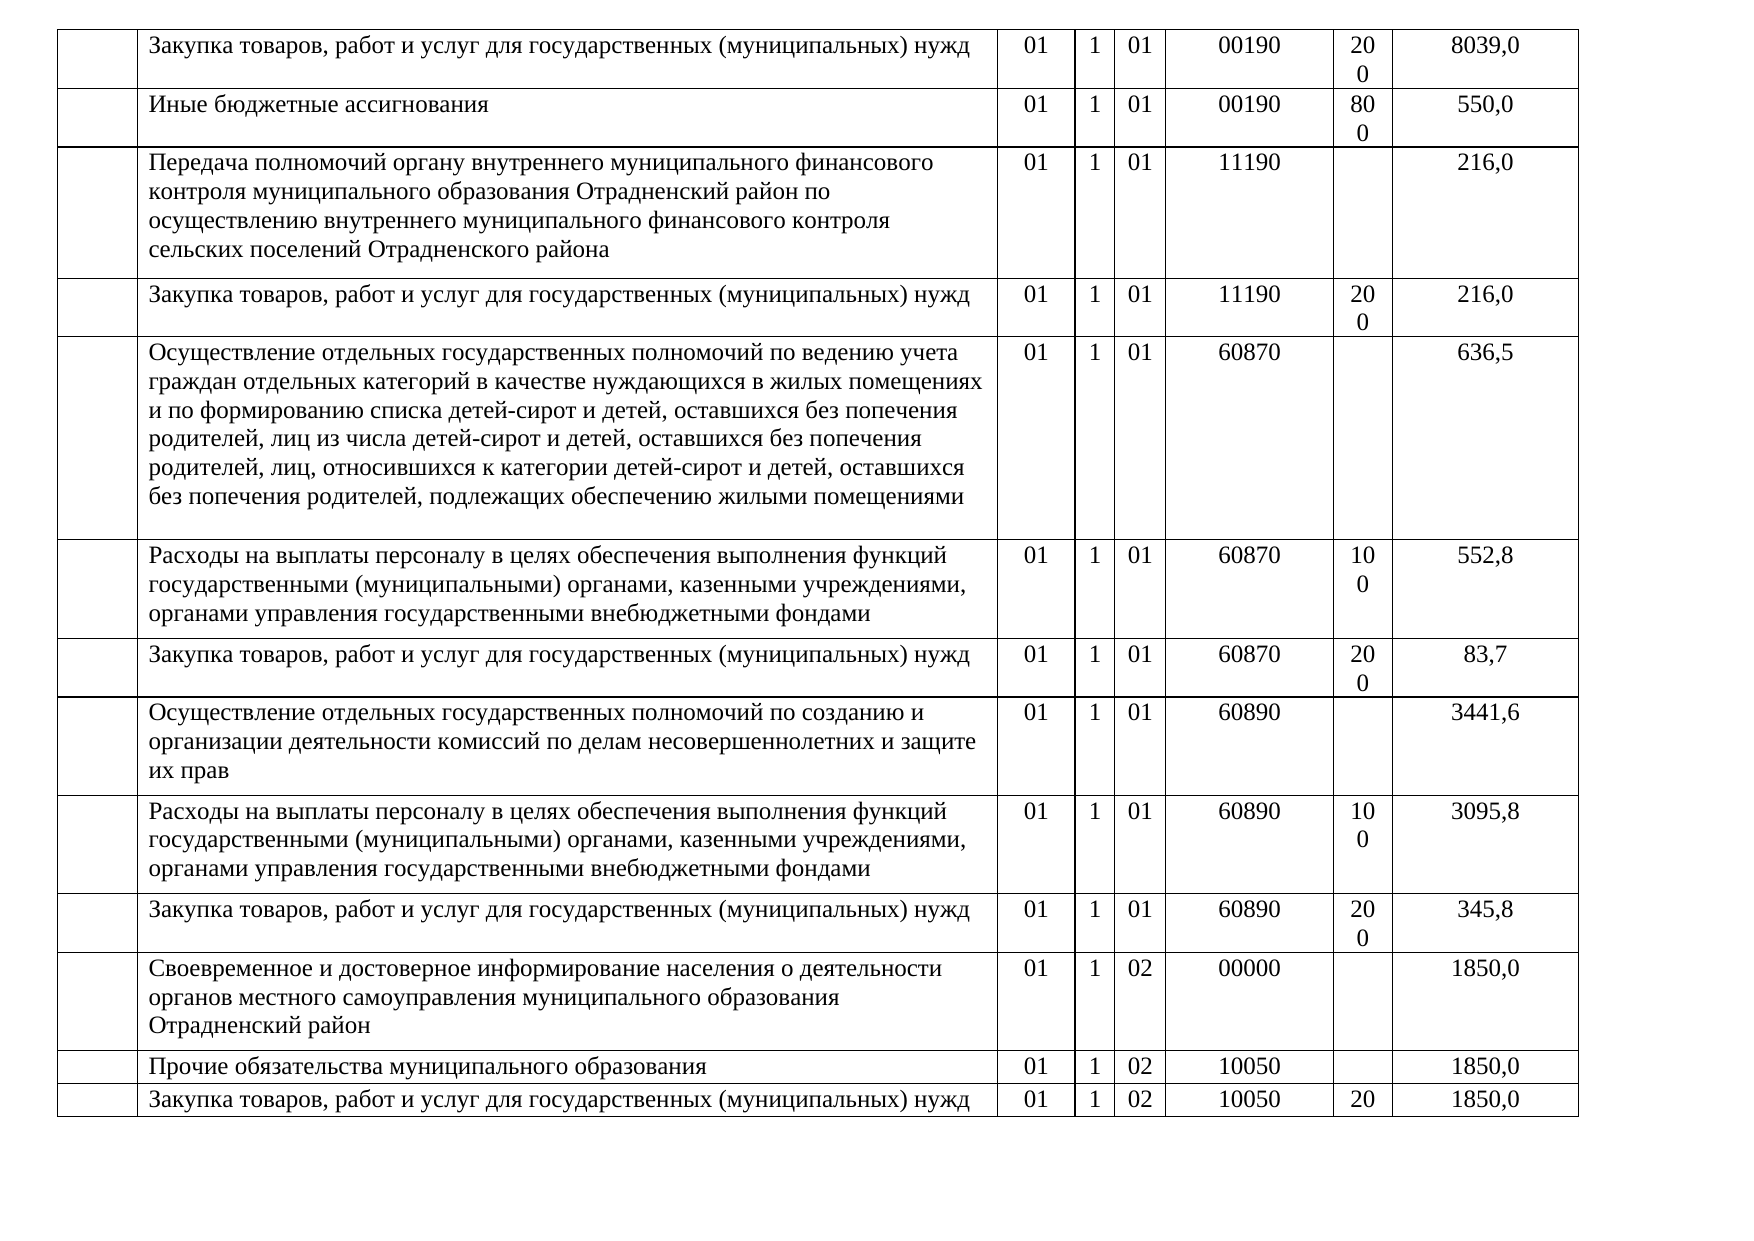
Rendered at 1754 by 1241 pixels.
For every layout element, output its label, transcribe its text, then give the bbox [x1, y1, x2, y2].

table_cell 1 [1076, 540, 1114, 638]
table_cell 3441,6 [1393, 698, 1578, 795]
table_cell 02 [1115, 1051, 1165, 1083]
table_cell 60870 [1166, 337, 1333, 539]
table_cell 60890 [1166, 796, 1333, 893]
table_cell 1 [1076, 953, 1114, 1050]
table_cell 01 [998, 894, 1074, 952]
table_cell 1850,0 [1393, 1084, 1578, 1116]
table_cell [1334, 698, 1392, 795]
table_cell 01 [998, 30, 1074, 88]
table_cell 01 [998, 1051, 1074, 1083]
table_cell 100 [1334, 796, 1392, 893]
table_cell 01 [1115, 639, 1165, 696]
table_cell [1334, 953, 1392, 1050]
table_cell [58, 89, 137, 146]
table_cell [1334, 1051, 1392, 1083]
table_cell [138, 1084, 997, 1116]
table_cell 200 [1334, 639, 1392, 696]
table_cell 60870 [1166, 639, 1333, 696]
table_cell 216,0 [1393, 148, 1578, 278]
table_cell Иные бюджетные ассигнования [138, 89, 997, 146]
table_cell 01 [998, 953, 1074, 1050]
table_cell Осуществление отдельных государственных полномочий по ведению учета граждан отдельных категорий в качестве нуждающихся в жилых помещениях и по формированию списка детей-сирот и детей, оставшихся без попечения родителей, лиц из числа детей-сирот и детей, оставшихся без попечения родителей, лиц, относившихся к категории детей-сирот и детей, оставшихся без попечения родителей, подлежащих обеспечению жилыми помещениями [138, 337, 997, 539]
table_cell 1 [1076, 30, 1114, 88]
table_cell 1850,0 [1393, 1051, 1578, 1083]
table_cell 01 [1115, 148, 1165, 278]
table_cell 01 [998, 540, 1074, 638]
table_cell [58, 279, 137, 336]
table_cell Cвоевременное и достоверное информирование населения о деятельности органов местного самоуправления муниципального образования Отрадненский район [138, 953, 997, 1050]
table_cell 01 [1115, 540, 1165, 638]
table_cell Закупка товаров, работ и услуг для государственных (муниципальных) нужд [138, 279, 997, 336]
table_cell 1 [1076, 698, 1114, 795]
table_cell 01 [998, 337, 1074, 539]
table_cell Осуществление отдельных государственных полномочий по созданию и организации деятельности комиссий по делам несовершеннолетних и защите их прав [138, 698, 997, 795]
table_cell [1334, 337, 1392, 539]
table_cell 01 [998, 89, 1074, 146]
table_cell Прочие обязательства муниципального образования [138, 1051, 997, 1083]
table_cell 02 [1115, 953, 1165, 1050]
table_cell 01 [1115, 337, 1165, 539]
table_cell 11190 [1166, 279, 1333, 336]
table_cell 00000 [1166, 953, 1333, 1050]
table_cell 1 [1076, 148, 1114, 278]
table_cell [58, 894, 137, 952]
table_cell Передача полномочий органу внутреннего муниципального финансового контроля муниципального образования Отрадненский район по осуществлению внутреннего муниципального финансового контроля сельских поселений Отрадненского района [138, 148, 997, 278]
table_cell 01 [998, 639, 1074, 696]
table_cell 01 [998, 1084, 1074, 1116]
table_cell 01 [998, 698, 1074, 795]
table_cell 1 [1076, 894, 1114, 952]
table_cell 800 [1334, 89, 1392, 146]
table_cell 1 [1076, 1051, 1114, 1083]
table_cell 83,7 [1393, 639, 1578, 696]
table_cell 1850,0 [1393, 953, 1578, 1050]
table_cell 01 [1115, 30, 1165, 88]
table_cell 01 [998, 279, 1074, 336]
table_cell 200 [1334, 1084, 1392, 1116]
table_cell 8039,0 [1393, 30, 1578, 88]
table_cell 60870 [1166, 540, 1333, 638]
table_cell 636,5 [1393, 337, 1578, 539]
table_cell 1 [1076, 279, 1114, 336]
table_cell [58, 953, 137, 1050]
table_cell 1 [1076, 796, 1114, 893]
table_cell [58, 1084, 137, 1116]
table_cell 200 [1334, 30, 1392, 88]
table_cell 01 [998, 148, 1074, 278]
table_cell 10050 [1166, 1084, 1333, 1116]
table_cell 345,8 [1393, 894, 1578, 952]
table_cell 1 [1076, 337, 1114, 539]
table_cell Закупка товаров, работ и услуг для государственных (муниципальных) нужд [138, 30, 997, 88]
table_cell 1 [1076, 89, 1114, 146]
table_cell 01 [1115, 698, 1165, 795]
table_cell 200 [1334, 279, 1392, 336]
table_cell 01 [1115, 279, 1165, 336]
table_cell 3095,8 [1393, 796, 1578, 893]
table_cell 02 [1115, 1084, 1165, 1116]
table_cell 60890 [1166, 894, 1333, 952]
table_cell 60890 [1166, 698, 1333, 795]
table_cell [58, 30, 137, 88]
table_cell 100 [1334, 540, 1392, 638]
table_cell 216,0 [1393, 279, 1578, 336]
table_cell 200 [1334, 894, 1392, 952]
table_cell [58, 796, 137, 893]
table_cell 00190 [1166, 30, 1333, 88]
table_cell 11190 [1166, 148, 1333, 278]
table_cell [58, 698, 137, 795]
table_cell 01 [1115, 89, 1165, 146]
table_cell [58, 337, 137, 539]
table_cell 550,0 [1393, 89, 1578, 146]
table_cell 1 [1076, 639, 1114, 696]
table_cell 00190 [1166, 89, 1333, 146]
table_cell 10050 [1166, 1051, 1333, 1083]
table_cell 01 [998, 796, 1074, 893]
table_cell Закупка товаров, работ и услуг для государственных (муниципальных) нужд [138, 894, 997, 952]
table_cell Закупка товаров, работ и услуг для государственных (муниципальных) нужд [138, 639, 997, 696]
table_cell [1334, 148, 1392, 278]
table_cell 1 [1076, 1084, 1114, 1116]
table_cell 552,8 [1393, 540, 1578, 638]
table_cell [58, 148, 137, 278]
table_cell 01 [1115, 796, 1165, 893]
table_cell [58, 639, 137, 696]
table_cell 01 [1115, 894, 1165, 952]
table_cell [58, 540, 137, 638]
table_cell [58, 1051, 137, 1083]
